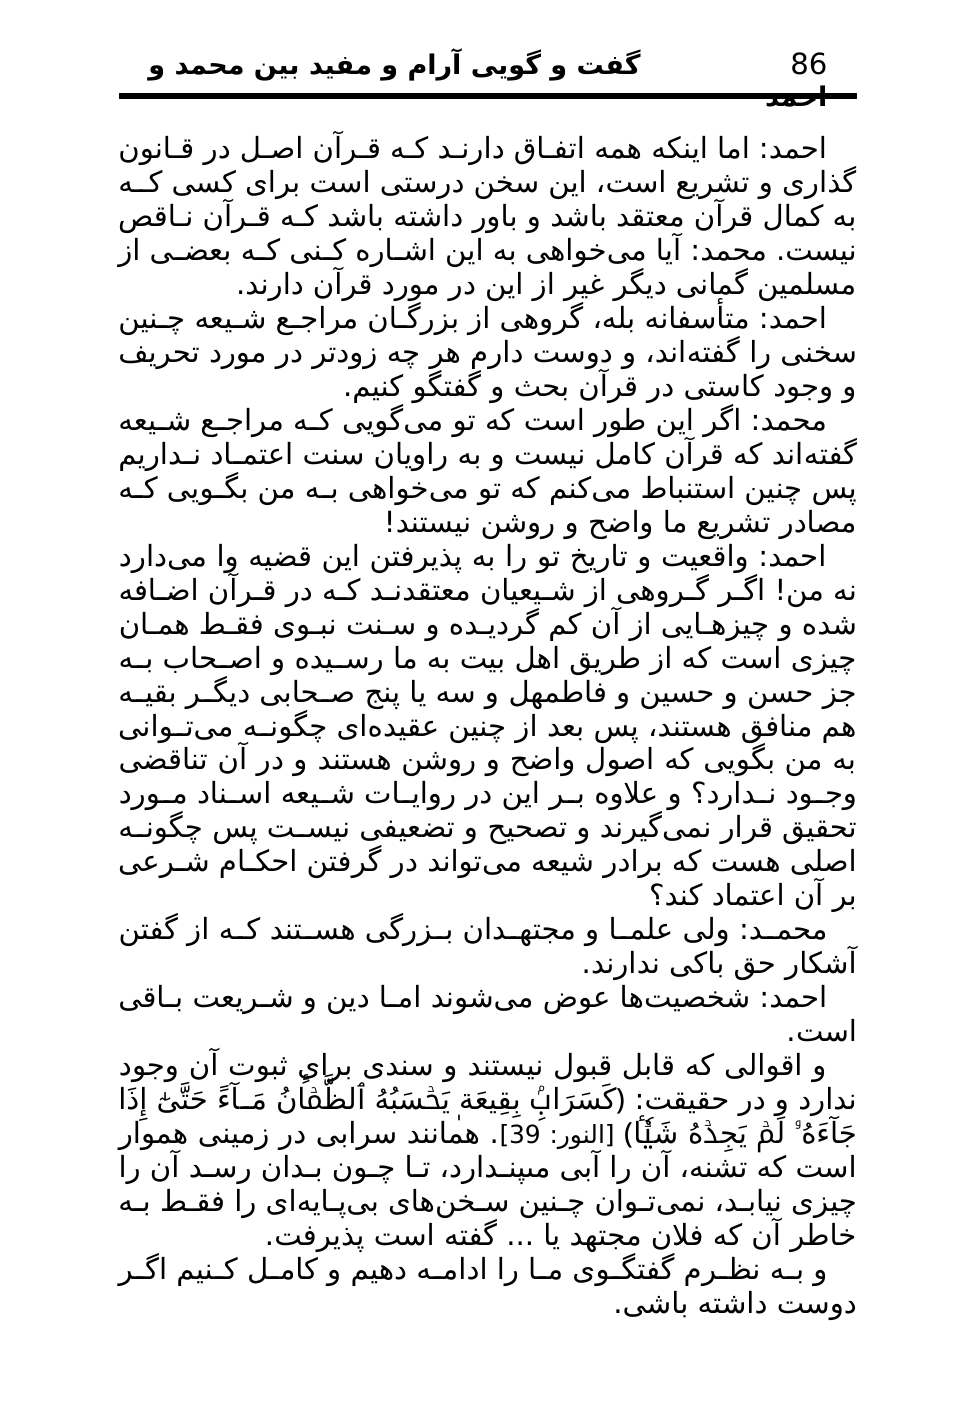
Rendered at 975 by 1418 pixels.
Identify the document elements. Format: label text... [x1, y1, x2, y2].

text احمد: شخصیت‌‌ها عوض می‌شوند اما دین و شریعت باقی است. [118, 981, 857, 1048]
text و به نظرم گفتگوی ما را ادامه دهیم و کامل کنیم اگر دوست داشته باشی. [118, 1252, 857, 1320]
text احمد: متأسفانه بله، گروهی از بزرگان مراجع شیعه چنین سخنی را گفته‌‌اند، و دوست دارم هر چه زودتر در مورد تحریف و وجود کاستی در قرآن بحث و گفتگو کنیم. [118, 301, 857, 403]
text احمد: واقعیت و تاریخ تو را به پذیرفتن این قضیه وا می‌دارد نه من! اگر گروهی از شیعیان معتقدند که در قرآن اضافه شده و چیزهایی از آن کم گردیده و سنت نبوی فقط همان چیزی است که از طریق اهل بیت به ما رسیده و اصحاب به جز حسن و حسین و فاطمهل و سه یا پنج صحابی دیگر بقیه هم منافق هستند، پس بعد از چنین عقیده‌ای چگونه می‌توانی به من بگویی که اصول واضح و روشن هستند و در آن تناقضی وجود ندارد؟ و علاوه بر این در روایات شیعه اسناد مورد تحقیق قرار نمی‌گیرند و تصحیح و تضعیفی نیست پس چگونه اصلی هست که برادر شیعه می‌تواند در گرفتن احکام شرعی بر آن اعتماد کند؟ [118, 539, 857, 913]
text محمد: اگر این طور است که تو می‌گویی که مراجع شیعه گفته‌‌اند که قرآن کامل نیست و به راویان سنت اعتماد نداریم پس چنین استنباط می‌کنم که تو می‌خواهی به من بگویی که مصادر تشریع ما واضح و روشن نیستند! [118, 403, 857, 539]
text و اقوالی که قابل قبول نیستند و سندی برای ثبوت آن وجود ندارد و در حقیقت: ﴿كَسَرَابِۢ بِقِيعَةٖ يَحۡسَبُهُ ٱلظَّمۡ‍َٔانُ مَآءً حَتَّىٰٓ إِذَا جَآءَهُۥ لَمۡ يَجِدۡهُ شَيۡ‍ٔٗا﴾ [النور: 39]. همانند سرابى در زمینى هموار است که تشنه، آن را آبى مى‏پندارد، تا چون بدان رسد آن را چیزى نیابد، نمی‌توان چنین سخن‌‌های بی‌‌پایه‌ای را فقط به خاطر آن که فلان مجتهد یا ... گفته است پذیرفت. [118, 1048, 857, 1252]
text احمد: اما اینکه همه اتفاق دارند که قرآن اصل در قانون گذاری و تشریع است، این سخن درستی است برای کسی که به کمال قرآن معتقد باشد و باور داشته باشد که قرآن ناقص نیست. محمد: آیا می‌خواهی به این اشاره کنی که بعضی از مسلمین گمانی دیگر غیر از این در مورد قرآن دارند. [118, 132, 857, 301]
text محمد: ولی علما و مجتهدان بزرگی هستند که از گفتن آشکار حق باکی ندارند. [118, 913, 857, 981]
